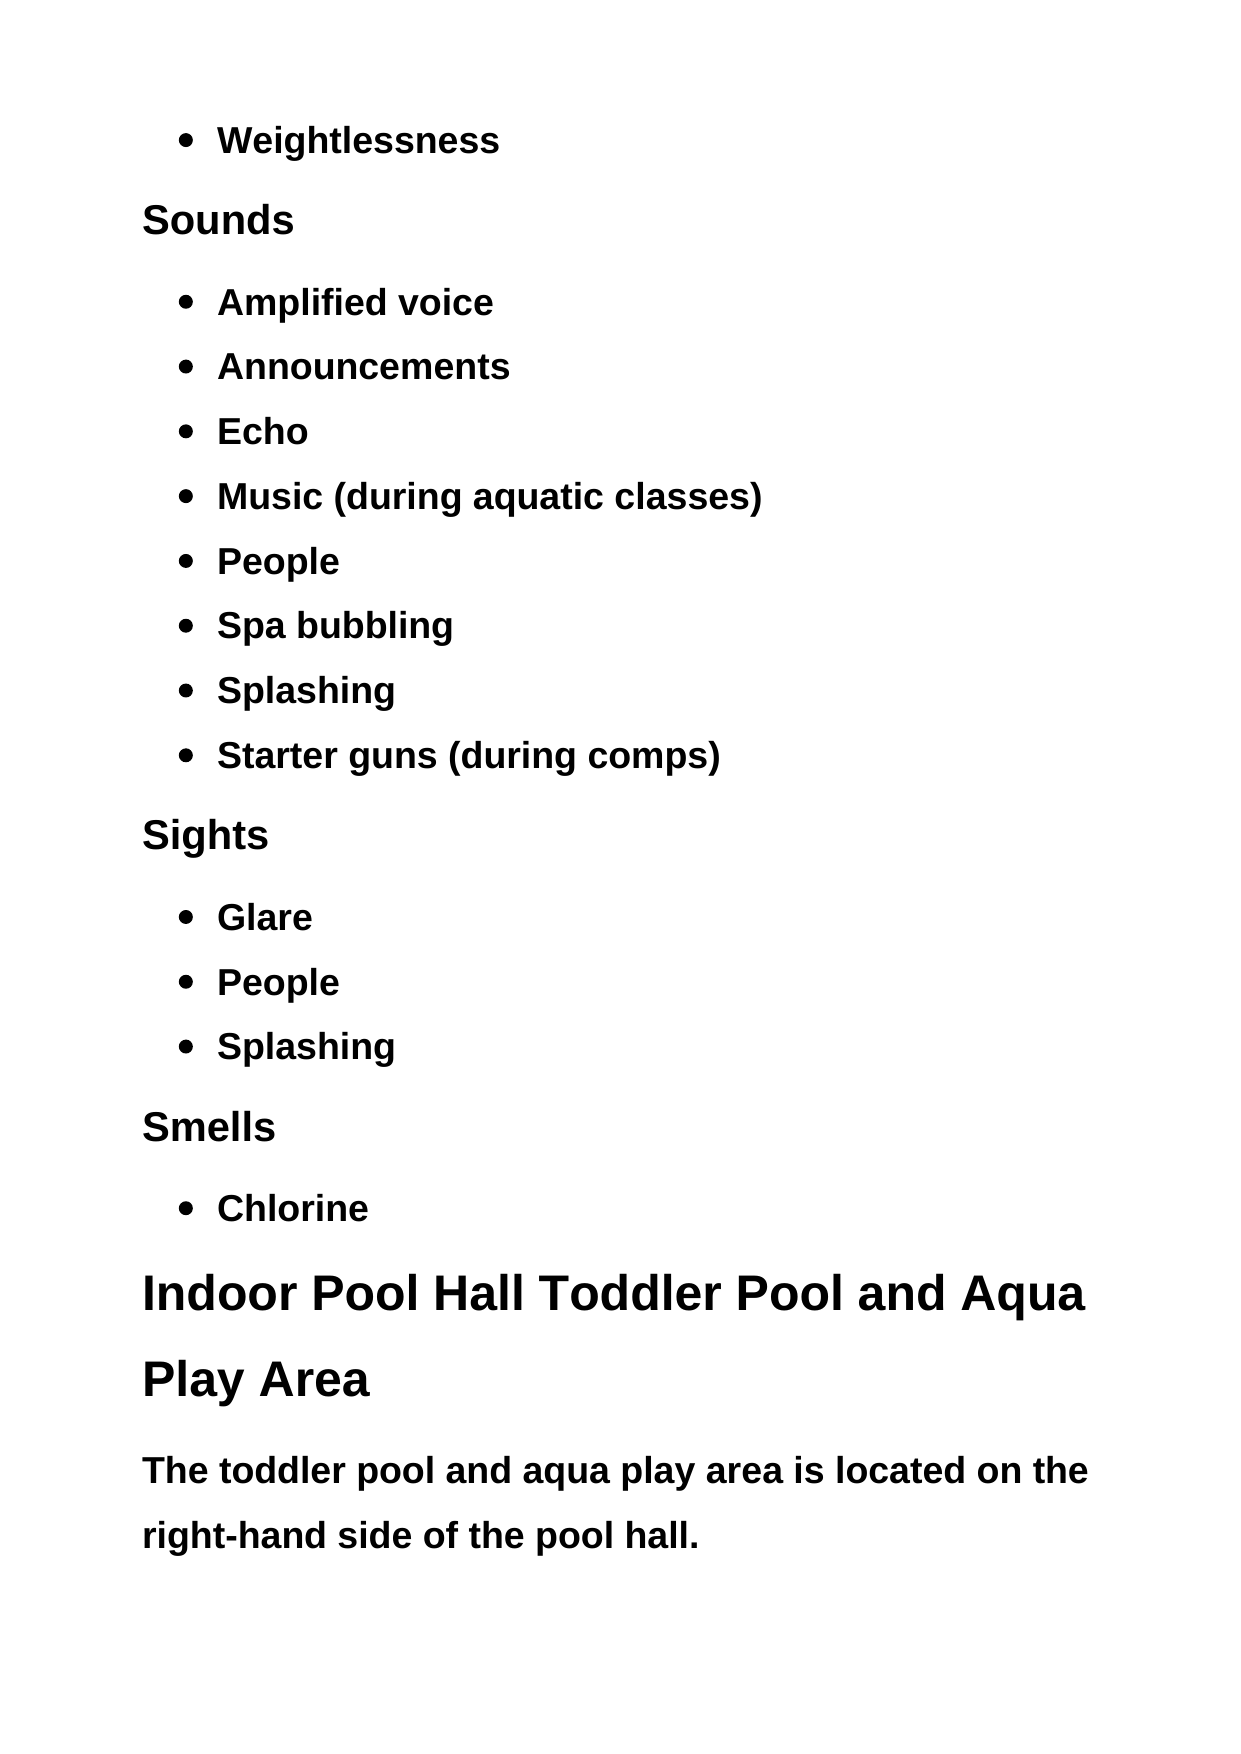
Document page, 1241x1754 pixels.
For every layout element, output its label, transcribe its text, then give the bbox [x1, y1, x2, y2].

list Weightlessness [179, 118, 1098, 161]
text The toddler pool and aqua play area is located on the right-hand side of the pool hall. [142, 1448, 1098, 1556]
list Announcements [179, 344, 1098, 388]
subtitle Sounds [142, 195, 1098, 243]
list People [179, 539, 1098, 582]
list Splashing [179, 668, 1098, 712]
subtitle Sights [142, 811, 1098, 858]
list Echo [179, 409, 1098, 453]
list Music (during aquatic classes) [179, 474, 1098, 517]
list Starter guns (during comps) [179, 733, 1098, 777]
list Spa bubbling [179, 604, 1098, 647]
subtitle Smells [142, 1102, 1098, 1150]
list Glare [179, 895, 1098, 938]
list People [179, 960, 1098, 1003]
list Chlorine [179, 1186, 1098, 1229]
list Amplified voice [179, 280, 1098, 323]
list Splashing [179, 1024, 1098, 1068]
subtitle Indoor Pool Hall Toddler Pool and Aqua Play Area [142, 1263, 1098, 1407]
